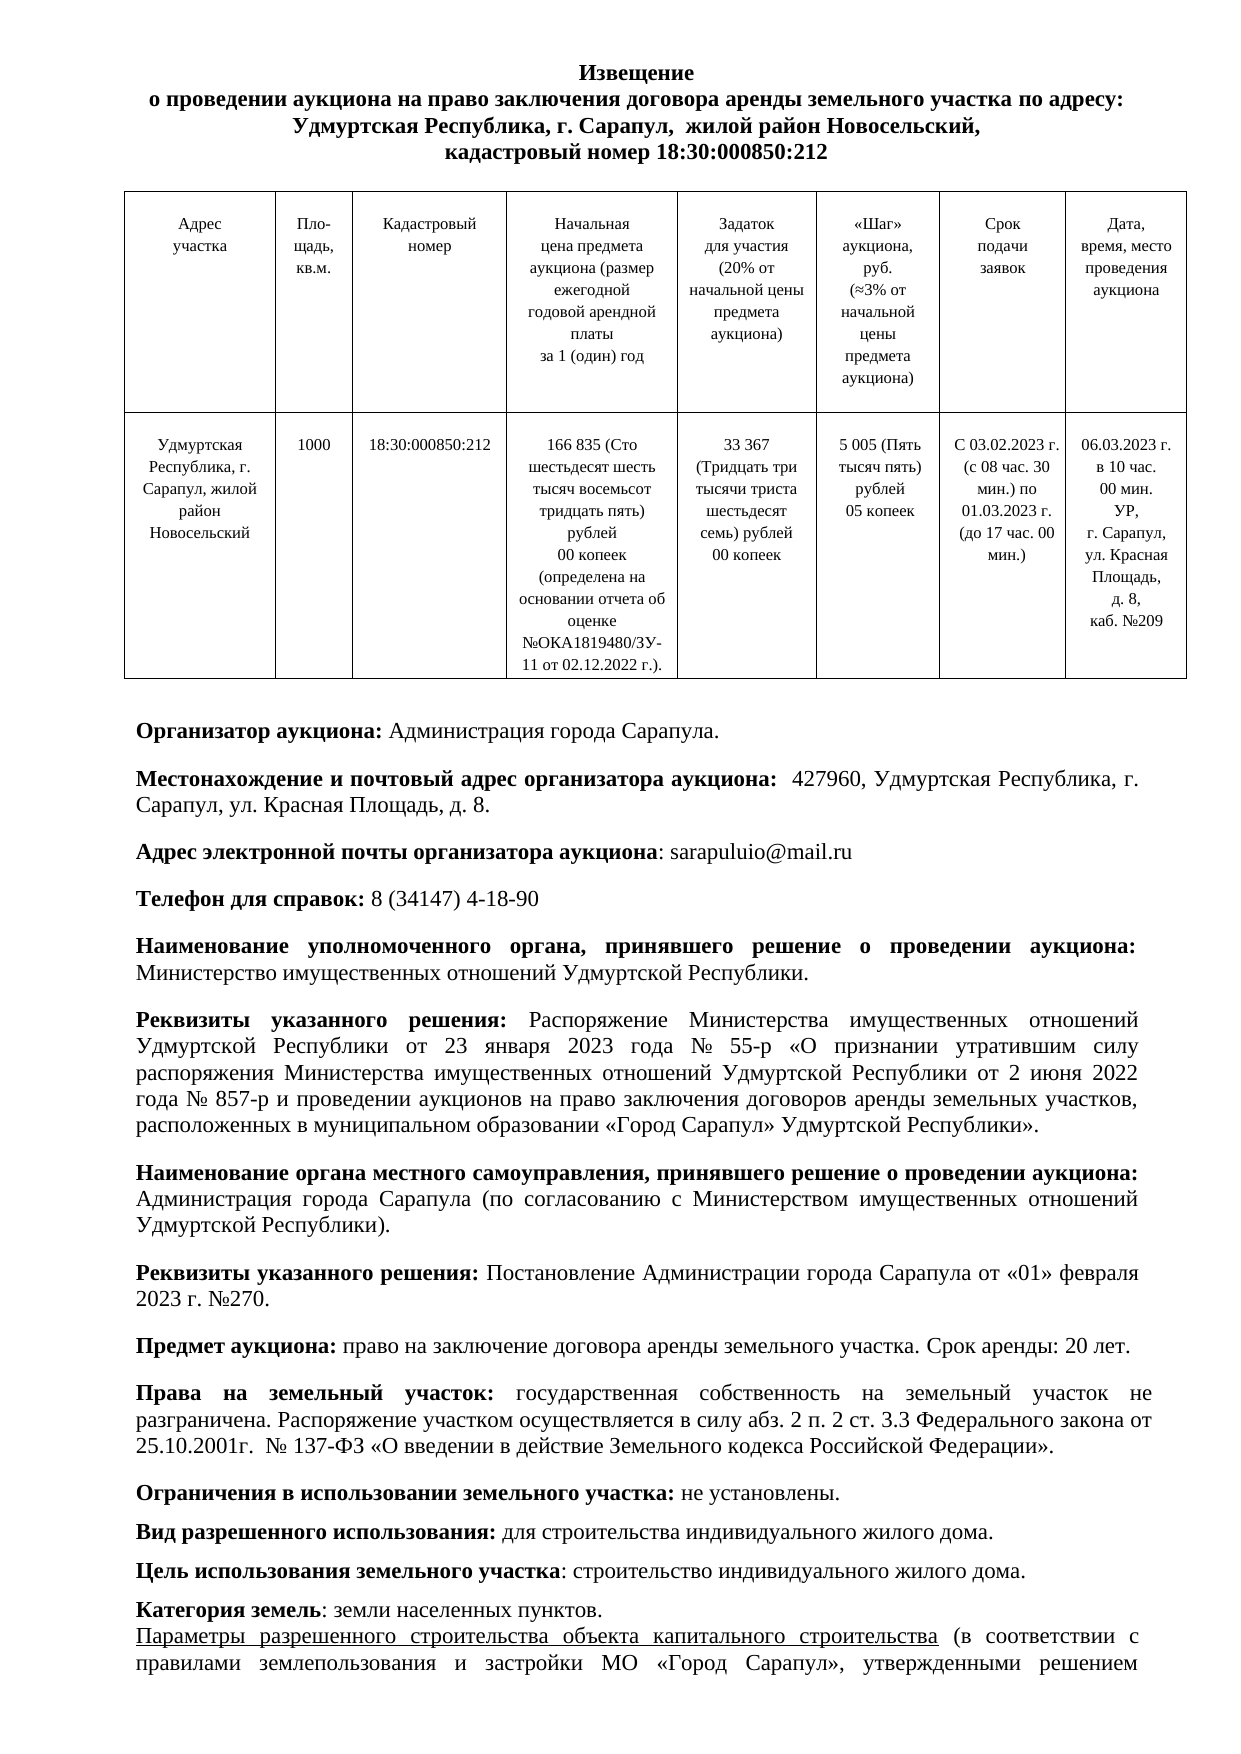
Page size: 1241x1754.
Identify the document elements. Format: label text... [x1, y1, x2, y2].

text Извещение [136, 59, 1137, 86]
text Предмет аукциона: право на заключение договора аренды земельного участка. Срок аренды: 20 лет. [136, 1332, 1139, 1358]
table_header «Шаг» аукциона, руб. (≈3% от начальной цены предмета аукциона) [817, 192, 939, 412]
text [136, 1622, 1139, 1675]
text Вид разрешенного использования: для строительства индивидуального жилого дома. [136, 1518, 1228, 1544]
table_header Адрес участка [125, 192, 275, 412]
text Права на земельный участок: государственная собственность на земельный участок не разграничена. Распоряжение участком осуществляется в силу абз. 2 п. 2 ст. 3.3 Федерального закона от 25.10.2001г. № 137-ФЗ «О введении в действие Земельного кодекса Российской Федерации». [136, 1379, 1153, 1458]
text Категория земель: земли населенных пунктов. [136, 1596, 1139, 1622]
text кадастровый номер 18:30:000850:212 [136, 138, 1137, 164]
table_cell Удмуртская Республика, г. Сарапул, жилой район Новосельский [125, 413, 275, 678]
table_header Задаток для участия (20% от начальной цены предмета аукциона) [678, 192, 816, 412]
table_cell 5 005 (Пять тысяч пять) рублей 05 копеек [817, 413, 939, 678]
table_cell 33 367 (Тридцать три тысячи триста шестьдесят семь) рублей 00 копеек [678, 413, 816, 678]
text Адрес электронной почты организатора аукциона: sarapuluio@mail.ru [136, 838, 1139, 864]
text Ограничения в использовании земельного участка: не установлены. [136, 1479, 1228, 1506]
table_cell 06.03.2023 г. в 10 час. 00 мин. УР, г. Сарапул, ул. Красная Площадь, д. 8, каб. №209 [1066, 413, 1186, 678]
table_cell 18:30:000850:212 [353, 413, 506, 678]
text Местонахождение и почтовый адрес организатора аукциона: 427960, Удмуртская Республика, г. Сарапул, ул. Красная Площадь, д. 8. [136, 765, 1139, 817]
table_header Кадастровый номер [353, 192, 506, 412]
text Наименование органа местного самоуправления, принявшего решение о проведении аукциона: Администрация города Сарапула (по согласованию с Министерством имущественных отношений Удмуртской Республики). [136, 1159, 1139, 1238]
text Наименование уполномоченного органа, принявшего решение о проведении аукциона: Министерство имущественных отношений Удмуртской Республики. [136, 933, 1137, 985]
table_header Дата, время, место проведения аукциона [1066, 192, 1186, 412]
table_header Начальная цена предмета аукциона (размер ежегодной годовой арендной платы за 1 (один) год [507, 192, 677, 412]
table_header Срок подачи заявок [940, 192, 1065, 412]
table_cell 1000 [276, 413, 352, 678]
text Реквизиты указанного решения: Постановление Администрации города Сарапула от «01» февраля 2023 г. №270. [136, 1259, 1139, 1311]
text Телефон для справок: 8 (34147) 4-18-90 [136, 885, 1139, 912]
text Организатор аукциона: Администрация города Сарапула. [136, 717, 1139, 744]
table_cell 166 835 (Сто шестьдесят шесть тысяч восемьсот тридцать пять) рублей 00 копеек (определена на основании отчета об оценке №ОКА1819480/ЗУ-11 от 02.12.2022 г.). [507, 413, 677, 678]
table_header Пло- щадь, кв.м. [276, 192, 352, 412]
text Реквизиты указанного решения: Распоряжение Министерства имущественных отношений Удмуртской Республики от 23 января 2023 года № 55-р «О признании утратившим силу распоряжения Министерства имущественных отношений Удмуртской Республики от 2 июня 2022 года № 857-р и проведении аукционов на право заключения договоров аренды земельных участков, расположенных в муниципальном образовании «Город Сарапул» Удмуртской Республики». [136, 1006, 1139, 1138]
text Цель использования земельного участка: строительство индивидуального жилого дома. [136, 1557, 1228, 1583]
text о проведении аукциона на право заключения договора аренды земельного участка по адресу: Удмуртская Республика, г. Сарапул, жилой район Новосельский, [136, 86, 1137, 138]
table_cell С 03.02.2023 г. (с 08 час. 30 мин.) по 01.03.2023 г. (до 17 час. 00 мин.) [940, 413, 1065, 678]
